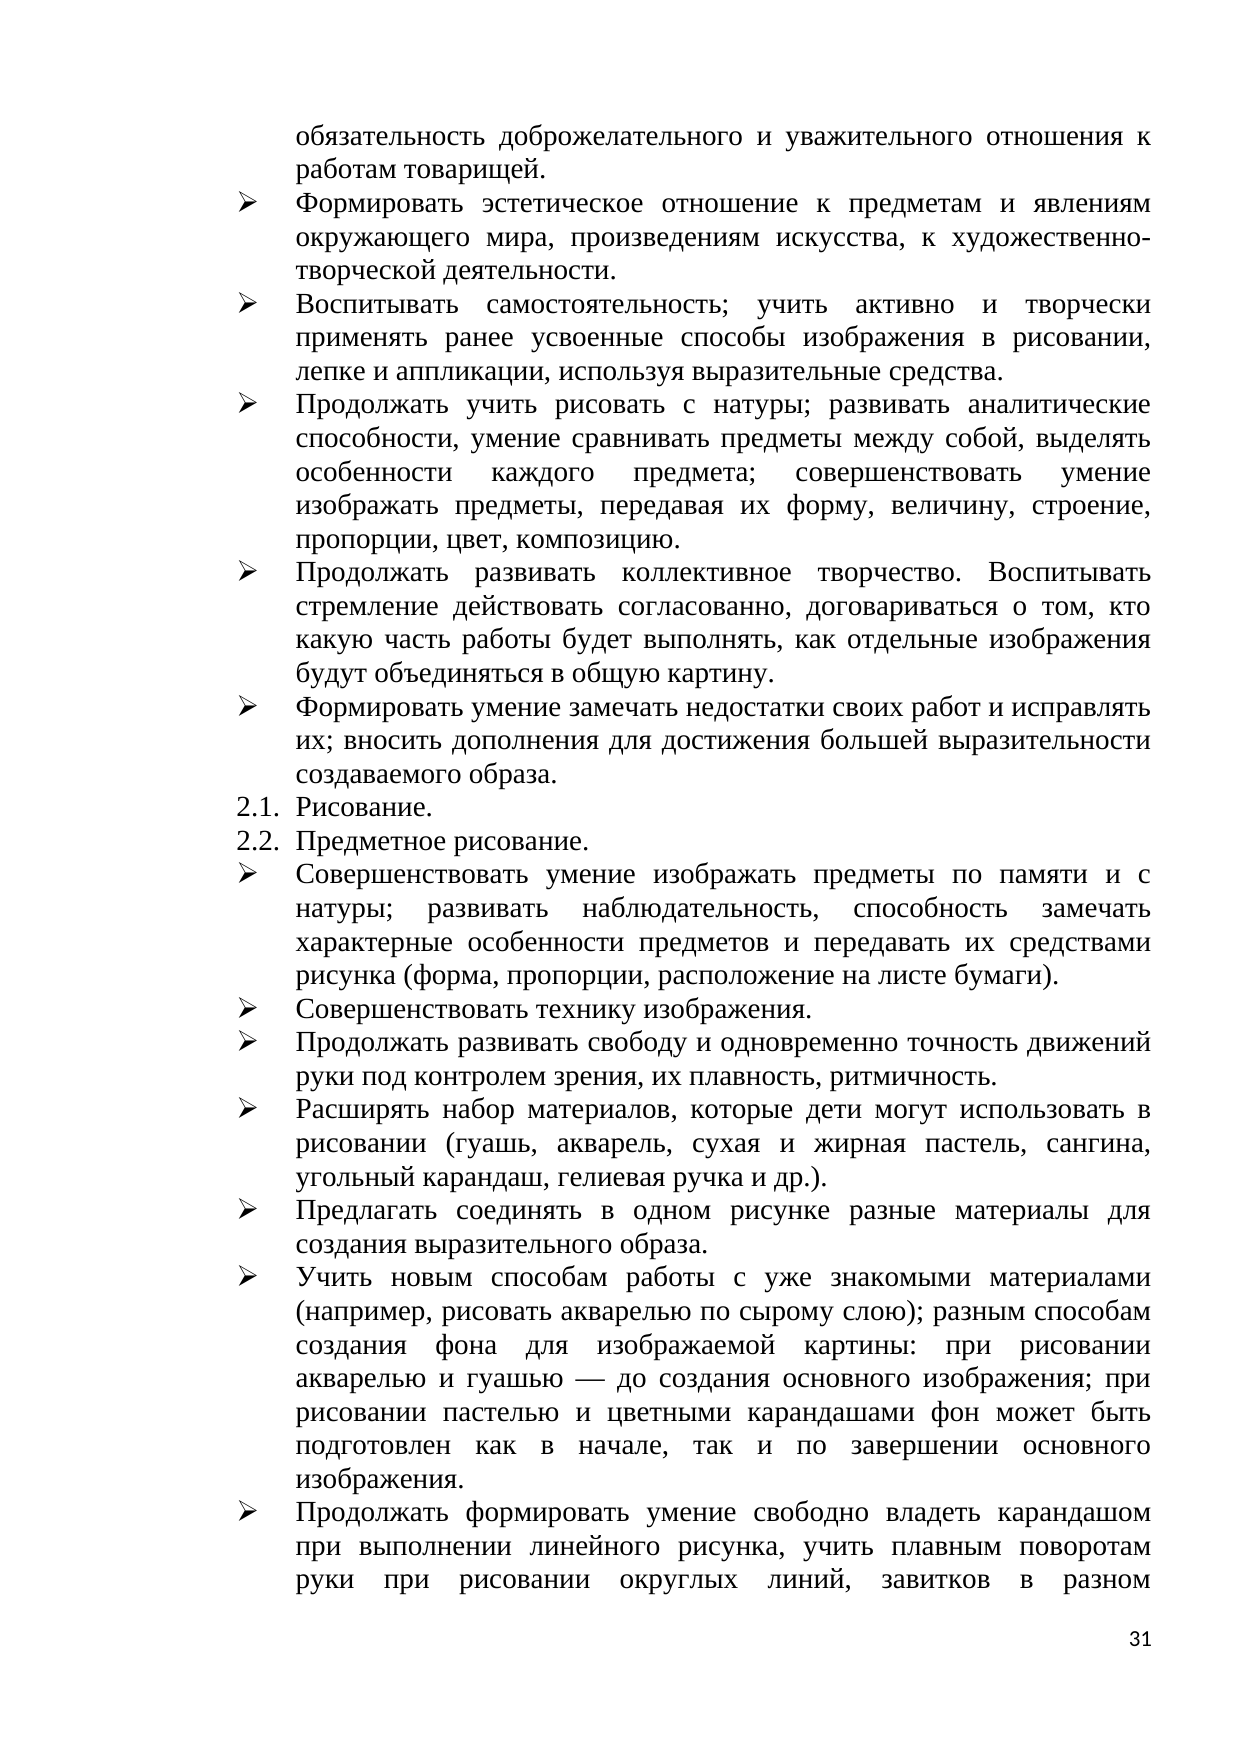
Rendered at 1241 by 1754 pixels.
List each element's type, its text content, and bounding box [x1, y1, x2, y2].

list Продолжать развивать свободу и одновременно точность движений руки под контролем зрения, их плавность, ритмичность. [236, 1024, 1152, 1092]
list Формировать эстетическое отношение к предметам и явлениям окружающего мира, произведениям искусства, к художественно-творческой деятельности. [236, 185, 1152, 286]
list Предлагать соединять в одном рисунке разные материалы для создания выразительного образа. [236, 1192, 1152, 1259]
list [236, 1494, 1152, 1595]
list Формировать умение замечать недостатки своих работ и исправлять их; вносить дополнения для достижения большей выразительности создаваемого образа. [236, 689, 1152, 789]
list Продолжать развивать коллективное творчество. Воспитывать стремление действовать согласованно, договариваться о том, кто какую часть работы будет выполнять, как отдельные изображения будут объединяться в общую картину. [236, 554, 1152, 689]
list Рисование. [236, 789, 1152, 823]
list Предметное рисование. [236, 823, 1152, 857]
list Продолжать учить рисовать с натуры; развивать аналитические способности, умение сравнивать предметы между собой, выделять особенности каждого предмета; совершенствовать умение изображать предметы, передавая их форму, величину, строение, пропорции, цвет, композицию. [236, 387, 1152, 554]
list Совершенствовать умение изображать предметы по памяти и с натуры; развивать наблюдательность, способность замечать характерные особенности предметов и передавать их средствами рисунка (форма, пропорции, расположение на листе бумаги). [236, 857, 1152, 991]
list Расширять набор материалов, которые дети могут использовать в рисовании (гуашь, акварель, сухая и жирная пастель, сангина, угольный карандаш, гелиевая ручка и др.). [236, 1092, 1152, 1192]
list Воспитывать самостоятельность; учить активно и творчески применять ранее усвоенные способы изображения в рисовании, лепке и аппликации, используя выразительные средства. [236, 286, 1152, 387]
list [236, 118, 1152, 185]
list Совершенствовать технику изображения. [236, 991, 1152, 1024]
list Учить новым способам работы с уже знакомыми материалами (например, рисовать акварелью по сырому слою); разным способам создания фона для изображаемой картины: при рисовании акварелью и гуашью — до создания основного изображения; при рисовании пастелью и цветными карандашами фон может быть подготовлен как в начале, так и по завершении основного изображения. [236, 1259, 1152, 1494]
